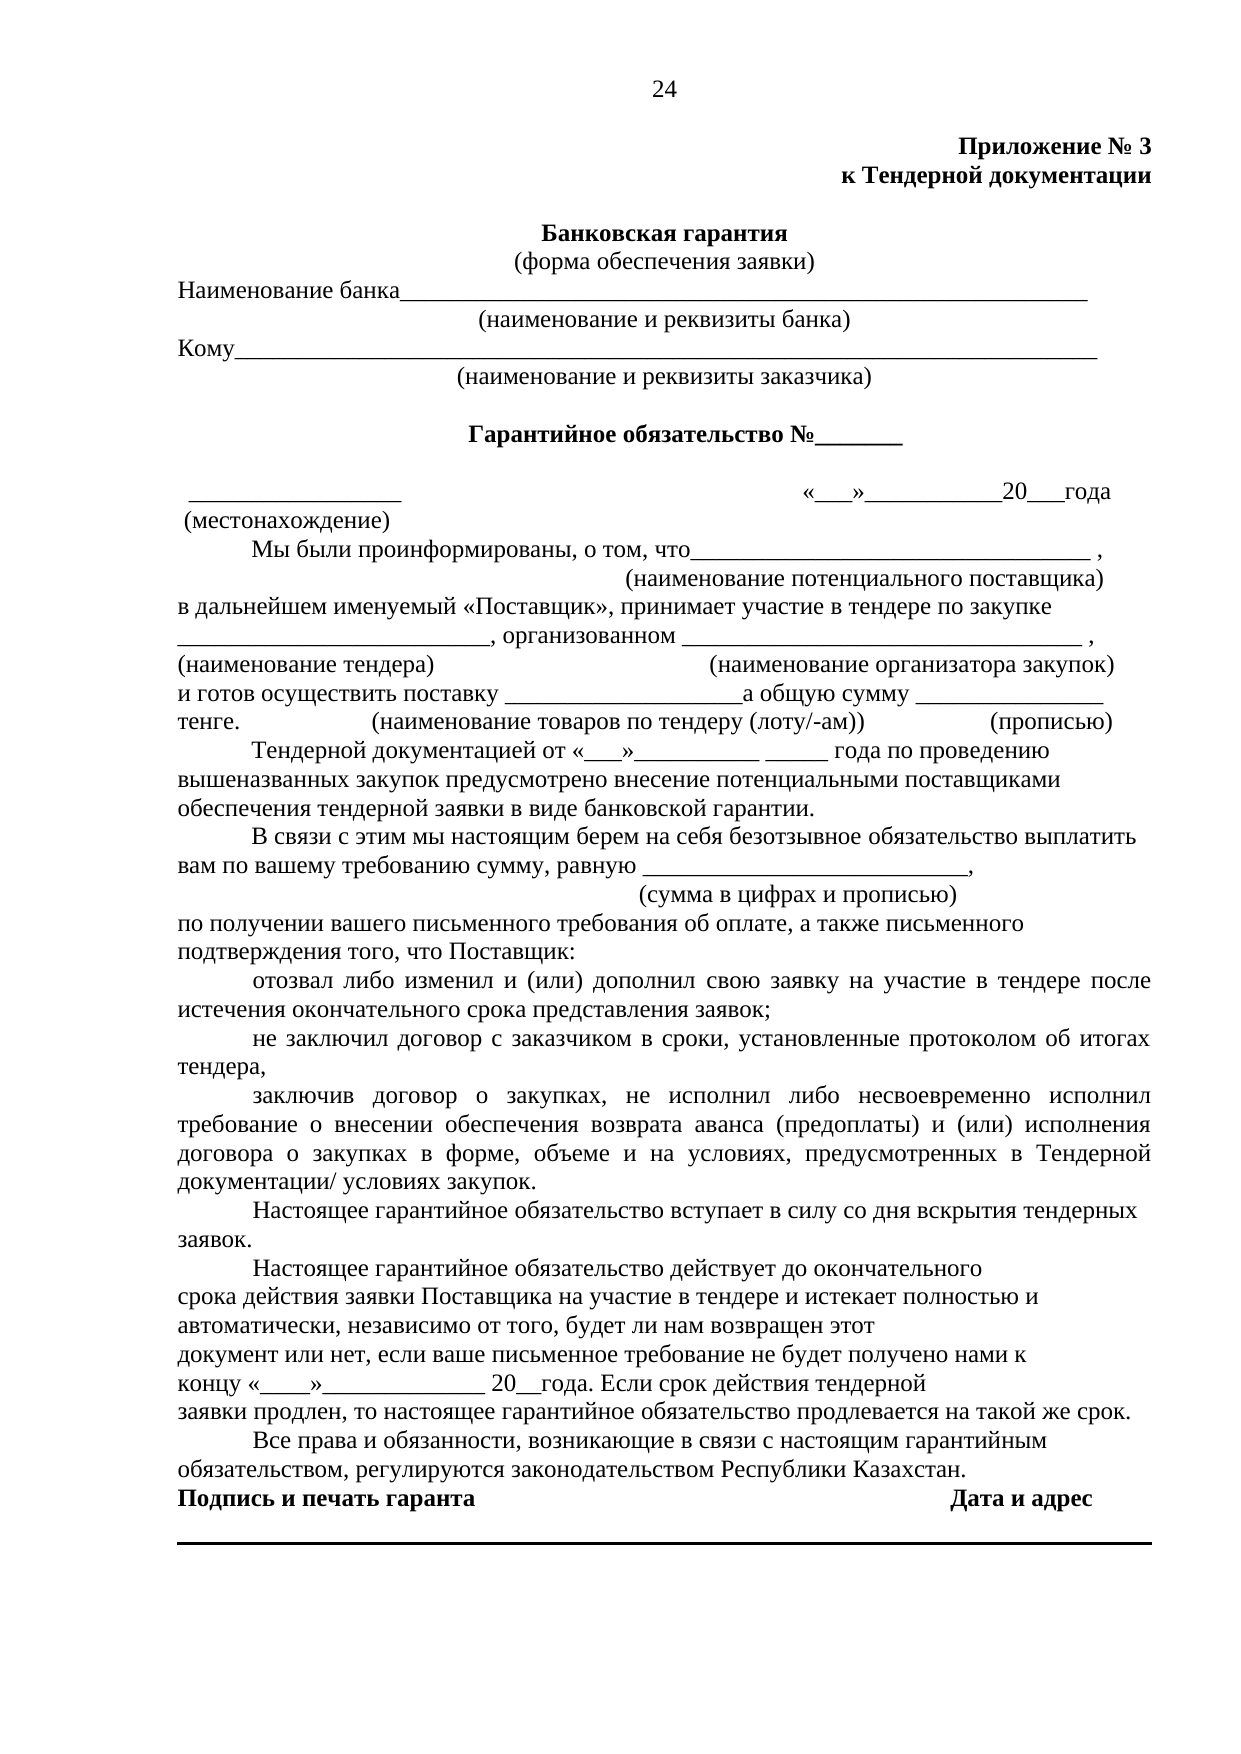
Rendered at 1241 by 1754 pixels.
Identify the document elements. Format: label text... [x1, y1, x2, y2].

text не заключил договор с заказчиком в сроки, установленные протоколом об итогах тендера, [177, 1023, 1152, 1080]
table_header _________________ [177, 476, 660, 505]
text Настоящее гарантийное обязательство вступает в силу со дня вскрытия тендерных заявок. [177, 1195, 1152, 1253]
text Подпись и печать гаранта Дата и адрес [177, 1483, 1152, 1511]
text В связи с этим мы настоящим берем на себя безотзывное обязательство выплатить вам по вашему требованию сумму, равную __________________________, [177, 821, 1152, 879]
text и готов осуществить поставку ___________________а общую сумму _______________ тенге. (наименование товаров по тендеру (лоту/-ам)) (прописью) [177, 678, 1152, 735]
table_header «___»___________20___года [660, 476, 1122, 505]
text отозвал либо изменил и (или) дополнил свою заявку на участие в тендере после истечения окончательного срока представления заявок; [177, 965, 1152, 1023]
text к Тендерной документации [177, 160, 1152, 189]
text Наименование банка_______________________________________________________ [177, 275, 1152, 304]
text Приложение № 3 [768, 131, 1152, 160]
text в дальнейшем именуемый «Поставщик», принимает участие в тендере по закупке _________________________, организованном ________________________________ , (наименование тендера) (наименование организатора закупок) [177, 591, 1152, 678]
text заключив договор о закупках, не исполнил либо несвоевременно исполнил требование о внесении обеспечения возврата аванса (предоплаты) и (или) исполнения договора о закупках в форме, объеме и на условиях, предусмотренных в Тендерной документации/ условиях закупок. [177, 1080, 1152, 1195]
text (наименование и реквизиты заказчика) [177, 361, 1152, 390]
text (сумма в цифрах и прописью) [177, 879, 1152, 908]
text Мы были проинформированы, о том, что________________________________ , [177, 534, 1152, 563]
text (форма обеспечения заявки) [177, 246, 1152, 275]
text Кому_____________________________________________________________________ [177, 333, 1152, 361]
text (местонахождение) [177, 505, 1152, 534]
text Банковская гарантия [177, 218, 1152, 246]
text (наименование и реквизиты банка) [177, 304, 1152, 333]
text Настоящее гарантийное обязательство действует до окончательного срока действия заявки Поставщика на участие в тендере и истекает полностью и автоматически, независимо от того, будет ли нам возвращен этот документ или нет, если ваше письменное требование не будет получено нами к концу «____»_____________ 20__года. Если срок действия тендерной заявки продлен, то настоящее гарантийное обязательство продлевается на такой же срок. [177, 1253, 1152, 1425]
text по получении вашего письменного требования об оплате, а также письменного подтверждения того, что Поставщик: [177, 908, 1152, 965]
text (наименование потенциального поставщика) [177, 563, 1152, 591]
text Тендерной документацией от «___»__________ _____ года по проведению вышеназванных закупок предусмотрено внесение потенциальными поставщиками обеспечения тендерной заявки в виде банковской гарантии. [177, 735, 1152, 821]
text Гарантийное обязательство №_______ [177, 419, 1152, 448]
text Все права и обязанности, возникающие в связи с настоящим гарантийным обязательством, регулируются законодательством Республики Казахстан. [177, 1425, 1152, 1483]
